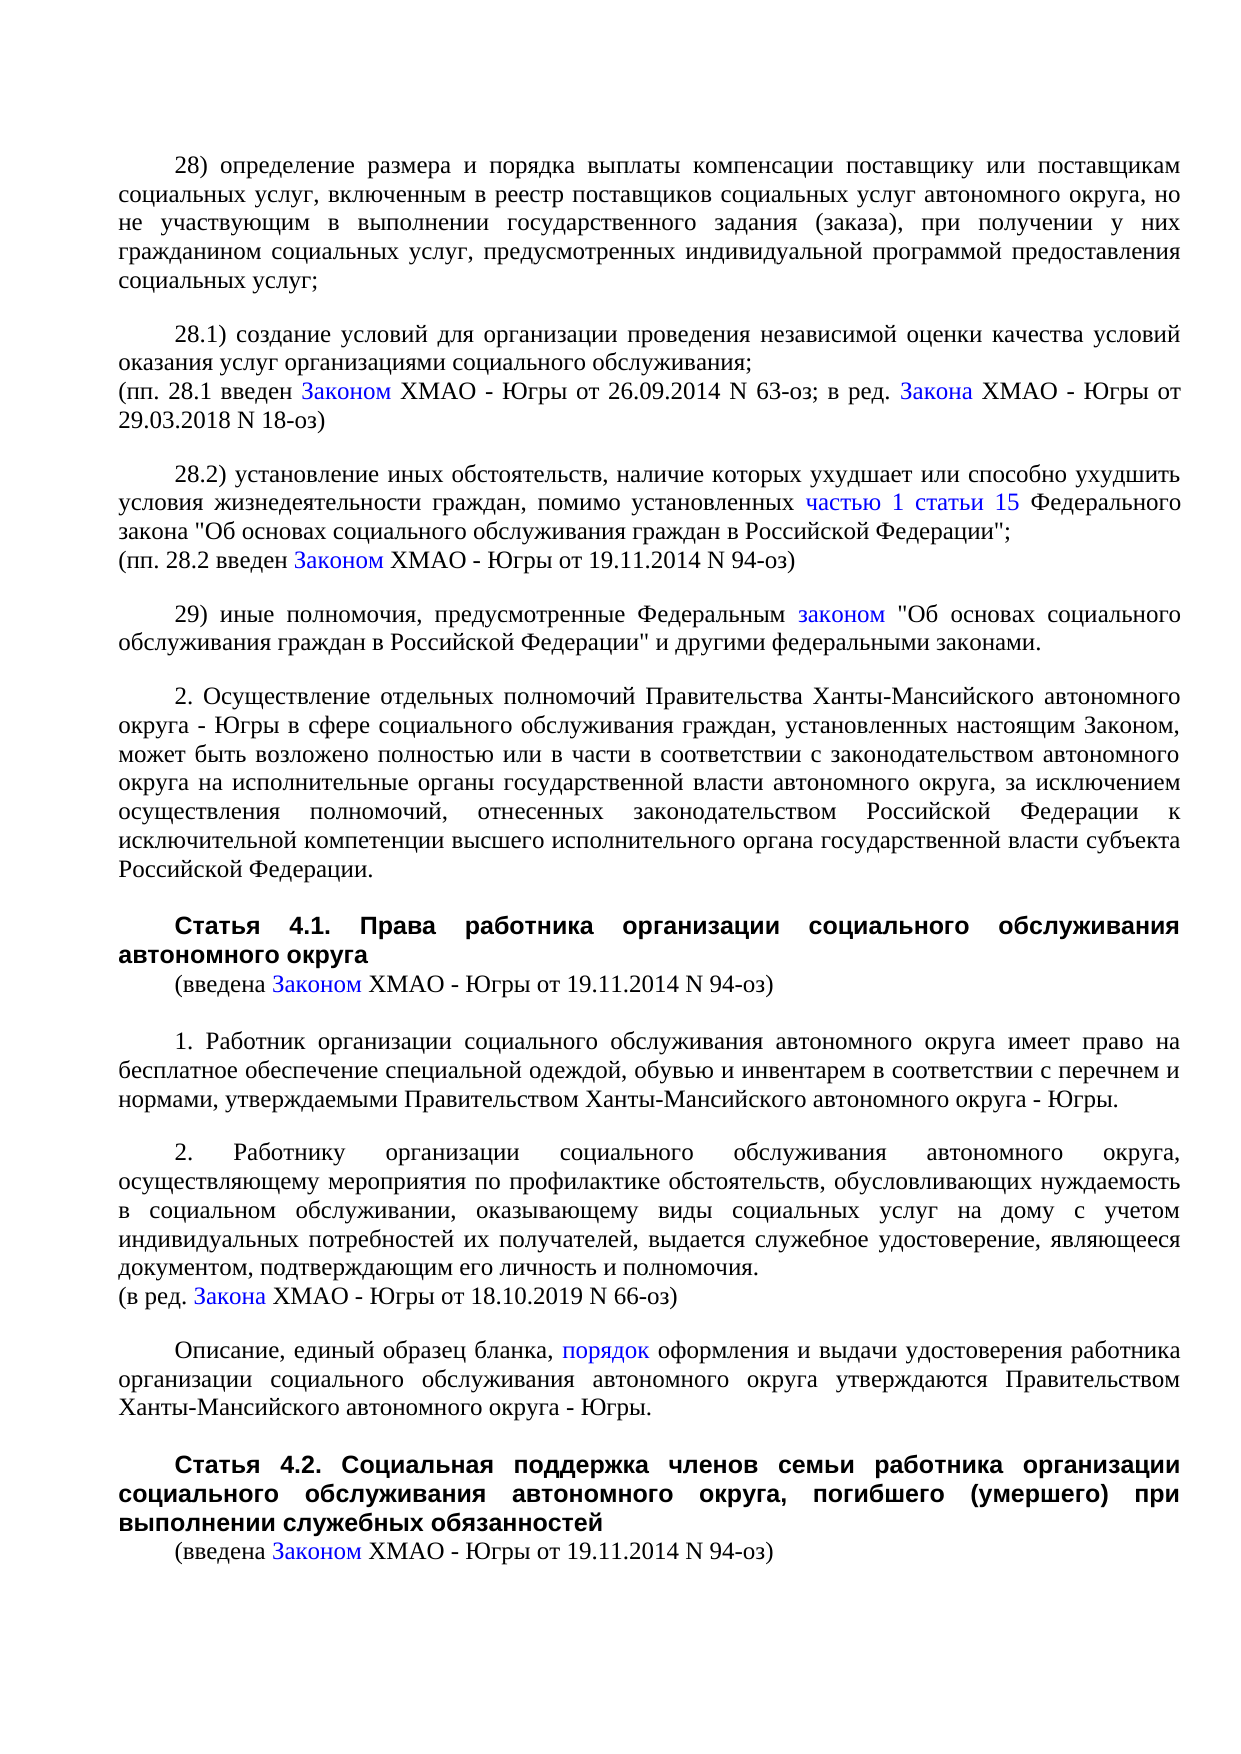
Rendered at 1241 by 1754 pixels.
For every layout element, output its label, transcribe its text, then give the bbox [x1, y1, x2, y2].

text 28.1) создание условий для организации проведения независимой оценки качества условий оказания услуг организациями социального обслуживания; [118, 319, 1181, 376]
title Статья 4.1. Права работника организации социального обслуживания автономного округа [118, 911, 1181, 969]
text 2. Осуществление отдельных полномочий Правительства Ханты-Мансийского автономного округа - Югры в сфере социального обслуживания граждан, установленных настоящим Законом, может быть возложено полностью или в части в соответствии с законодательством автономного округа на исполнительные органы государственной власти автономного округа, за исключением осуществления полномочий, отнесенных законодательством Российской Федерации к исключительной компетенции высшего исполнительного органа государственной власти субъекта Российской Федерации. [118, 681, 1181, 882]
text (пп. 28.1 введен Законом ХМАО - Югры от 26.09.2014 N 63-оз; в ред. Закона ХМАО - Югры от 29.03.2018 N 18-оз) [118, 376, 1181, 434]
text (введена Законом ХМАО - Югры от 19.11.2014 N 94-оз) [118, 1536, 1181, 1565]
text 1. Работник организации социального обслуживания автономного округа имеет право на бесплатное обеспечение специальной одеждой, обувью и инвентарем в соответствии с перечнем и нормами, утверждаемыми Правительством Ханты-Мансийского автономного округа - Югры. [118, 1026, 1181, 1112]
text 29) иные полномочия, предусмотренные Федеральным законом "Об основах социального обслуживания граждан в Российской Федерации" и другими федеральными законами. [118, 599, 1181, 656]
text 28.2) установление иных обстоятельств, наличие которых ухудшает или способно ухудшить условия жизнедеятельности граждан, помимо установленных частью 1 статьи 15 Федерального закона "Об основах социального обслуживания граждан в Российской Федерации"; [118, 459, 1181, 545]
text Описание, единый образец бланка, порядок оформления и выдачи удостоверения работника организации социального обслуживания автономного округа утверждаются Правительством Ханты-Мансийского автономного округа - Югры. [118, 1335, 1181, 1421]
title Статья 4.2. Социальная поддержка членов семьи работника организации социального обслуживания автономного округа, погибшего (умершего) при выполнении служебных обязанностей [118, 1450, 1181, 1536]
text 28) определение размера и порядка выплаты компенсации поставщику или поставщикам социальных услуг, включенным в реестр поставщиков социальных услуг автономного округа, но не участвующим в выполнении государственного задания (заказа), при получении у них гражданином социальных услуг, предусмотренных индивидуальной программой предоставления социальных услуг; [118, 150, 1181, 294]
text 2. Работнику организации социального обслуживания автономного округа, осуществляющему мероприятия по профилактике обстоятельств, обусловливающих нуждаемость в социальном обслуживании, оказывающему виды социальных услуг на дому с учетом индивидуальных потребностей их получателей, выдается служебное удостоверение, являющееся документом, подтверждающим его личность и полномочия. [118, 1137, 1181, 1281]
text (введена Законом ХМАО - Югры от 19.11.2014 N 94-оз) [118, 969, 1181, 997]
text (пп. 28.2 введен Законом ХМАО - Югры от 19.11.2014 N 94-оз) [118, 545, 1181, 574]
text (в ред. Закона ХМАО - Югры от 18.10.2019 N 66-оз) [118, 1281, 1181, 1310]
